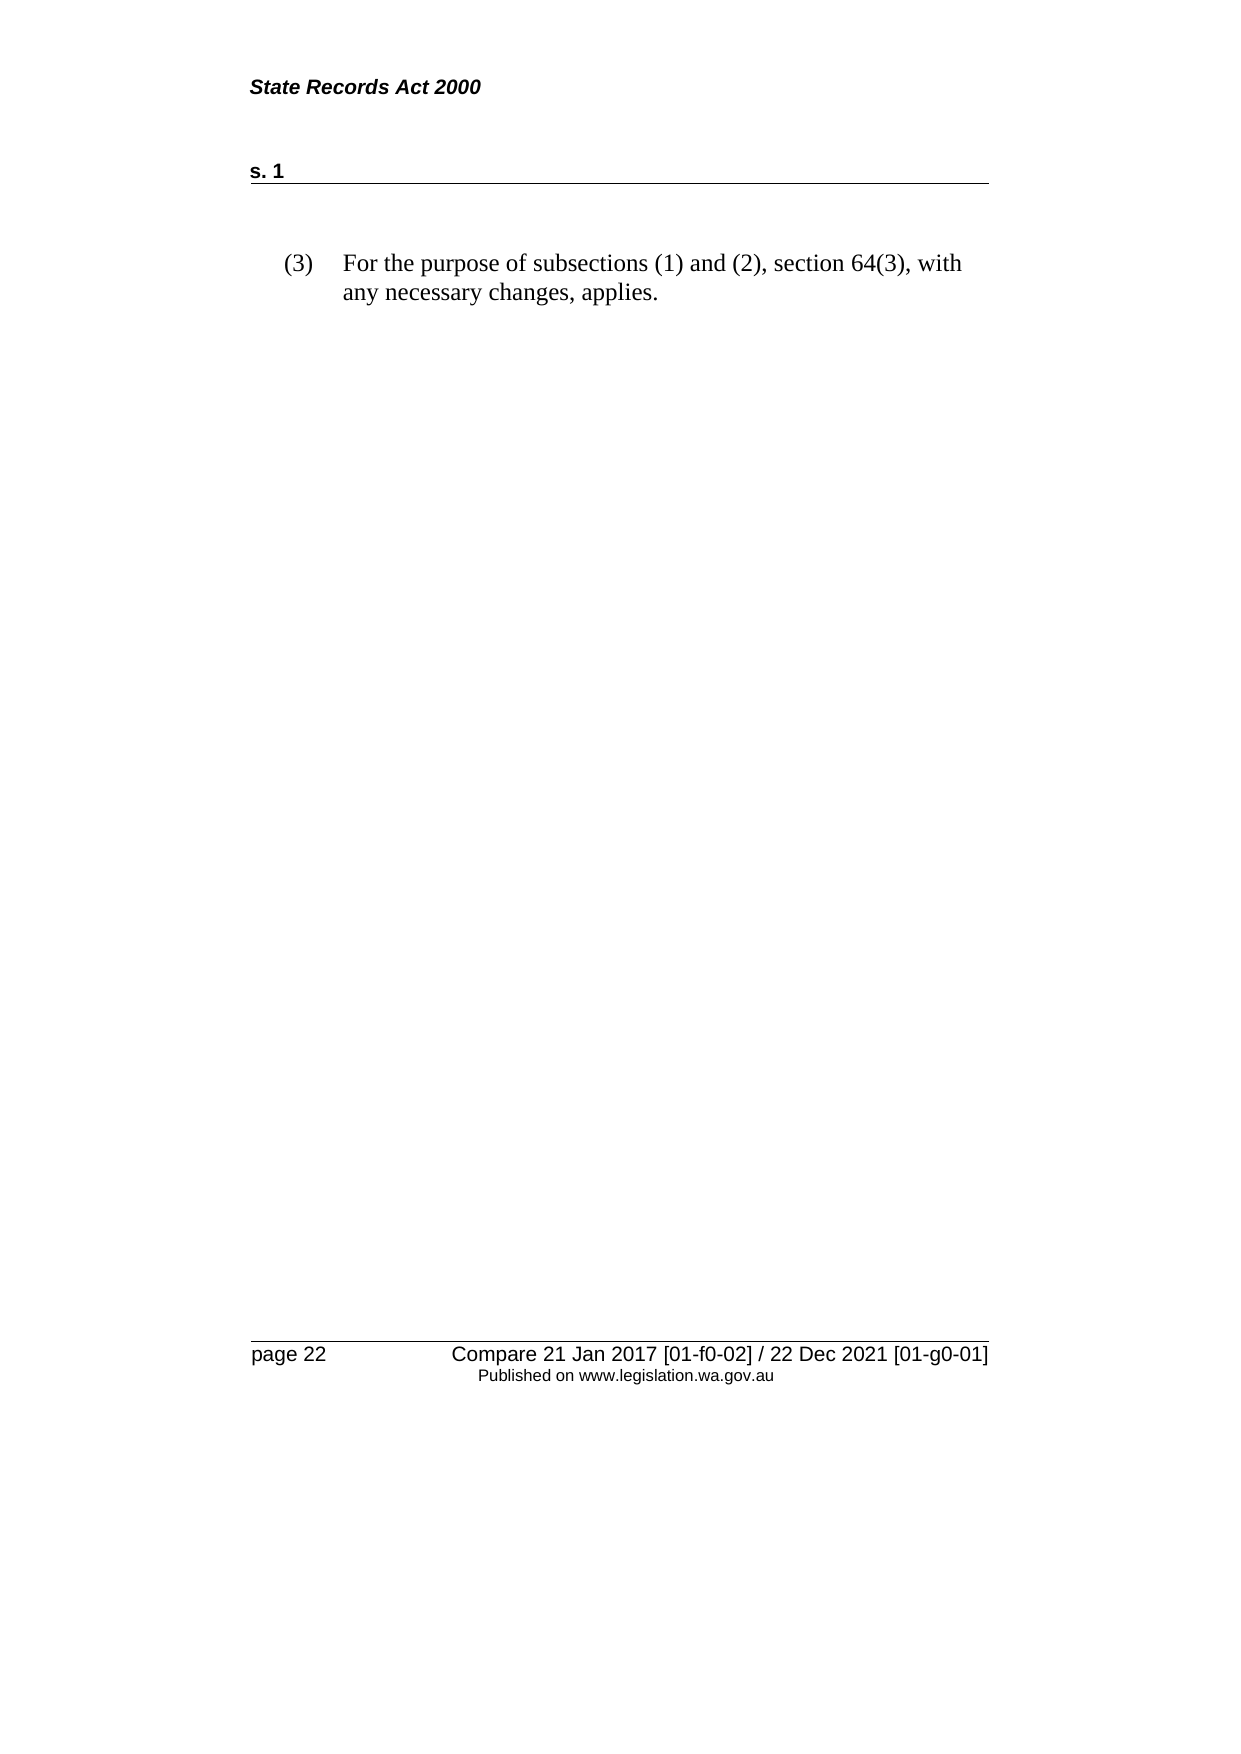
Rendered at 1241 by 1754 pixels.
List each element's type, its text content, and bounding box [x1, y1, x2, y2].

text (3) For the purpose of subsections (1) and (2), section 64(3), with any necessary changes, applies. [251, 248, 989, 306]
